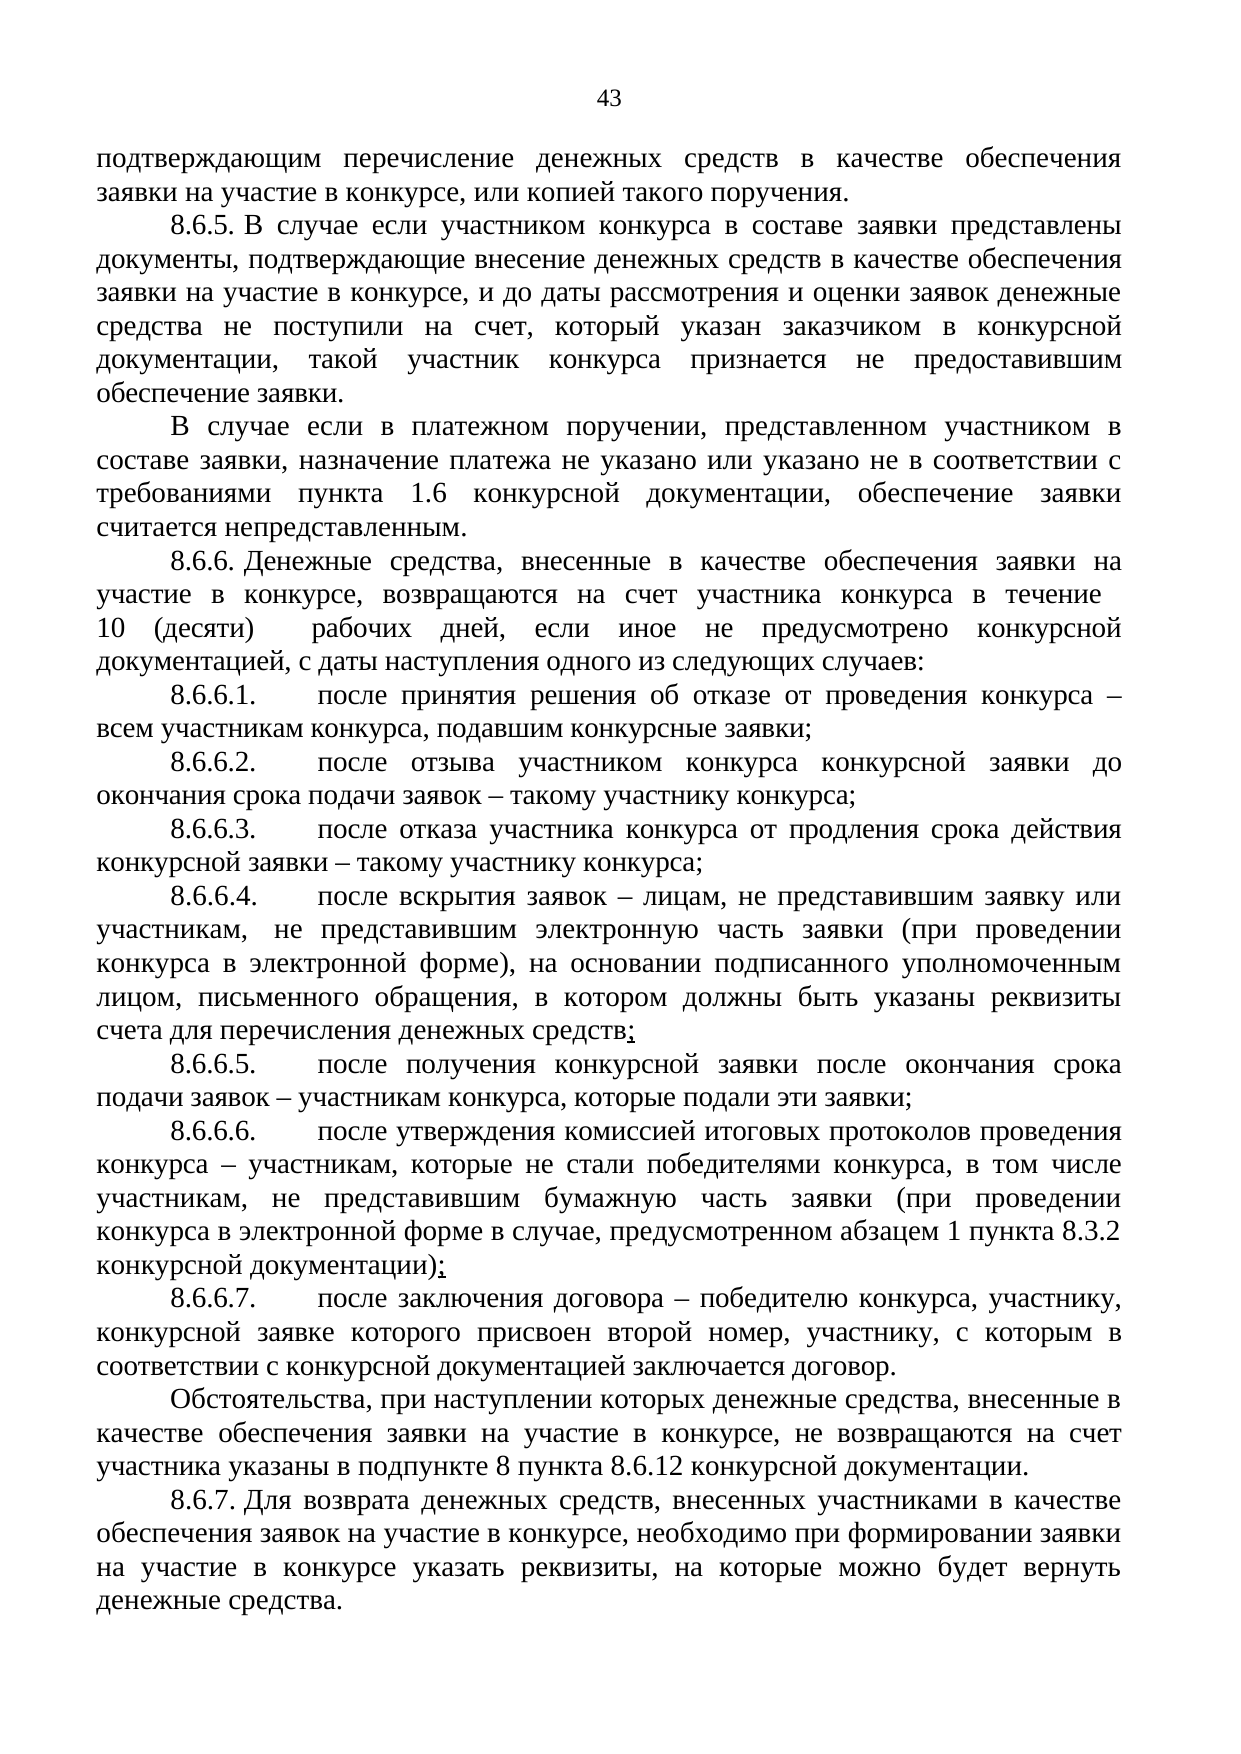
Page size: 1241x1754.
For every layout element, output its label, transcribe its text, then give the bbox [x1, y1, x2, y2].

list после заключения договора – победителю конкурса, участнику, конкурсной заявке которого присвоен второй номер, участнику, с которым в соответствии с конкурсной документацией заключается договор. [96, 1281, 1122, 1381]
list после отказа участника конкурса от продления срока действия конкурсной заявки – такому участнику конкурса; [96, 811, 1122, 878]
list после вскрытия заявок – лицам, не представившим заявку или участникам, не представившим электронную часть заявки (при проведении конкурса в электронной форме), на основании подписанного уполномоченным лицом, письменного обращения, в котором должны быть указаны реквизиты счета для перечисления денежных средств; [96, 878, 1122, 1046]
text Обстоятельства, при наступлении которых денежные средства, внесенные в качестве обеспечения заявки на участие в конкурсе, не возвращаются на счет участника указаны в подпункте 8 пункта 8.6.12 конкурсной документации. [96, 1381, 1122, 1482]
list после утверждения комиссией итоговых протоколов проведения конкурса – участникам, которые не стали победителями конкурса, в том числе участникам, не представившим бумажную часть заявки (при проведении конкурса в электронной форме в случае, предусмотренном абзацем 1 пункта 8.3.2 конкурсной документации); [96, 1113, 1122, 1281]
list после принятия решения об отказе от проведения конкурса – всем участникам конкурса, подавшим конкурсные заявки; [96, 677, 1122, 744]
list В случае если участником конкурса в составе заявки представлены документы, подтверждающие внесение денежных средств в качестве обеспечения заявки на участие в конкурсе, и до даты рассмотрения и оценки заявок денежные средства не поступили на счет, который указан заказчиком в конкурсной документации, такой участник конкурса признается не предоставившим обеспечение заявки. [96, 207, 1122, 408]
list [96, 140, 1122, 207]
list после получения конкурсной заявки после окончания срока подачи заявок – участникам конкурса, которые подали эти заявки; [96, 1046, 1122, 1113]
list Для возврата денежных средств, внесенных участниками в качестве обеспечения заявок на участие в конкурсе, необходимо при формировании заявки на участие в конкурсе указать реквизиты, на которые можно будет вернуть денежные средства. [96, 1482, 1122, 1616]
list В случае если в платежном поручении, представленном участником в составе заявки, назначение платежа не указано или указано не в соответствии с требованиями пункта 1.6 конкурсной документации, обеспечение заявки считается непредставленным. [96, 408, 1122, 543]
list после отзыва участником конкурса конкурсной заявки до окончания срока подачи заявок – такому участнику конкурса; [96, 744, 1122, 811]
list Денежные средства, внесенные в качестве обеспечения заявки на участие в конкурсе, возвращаются на счет участника конкурса в течение 10 (десяти) рабочих дней, если иное не предусмотрено конкурсной документацией, с даты наступления одного из следующих случаев: [96, 543, 1122, 677]
